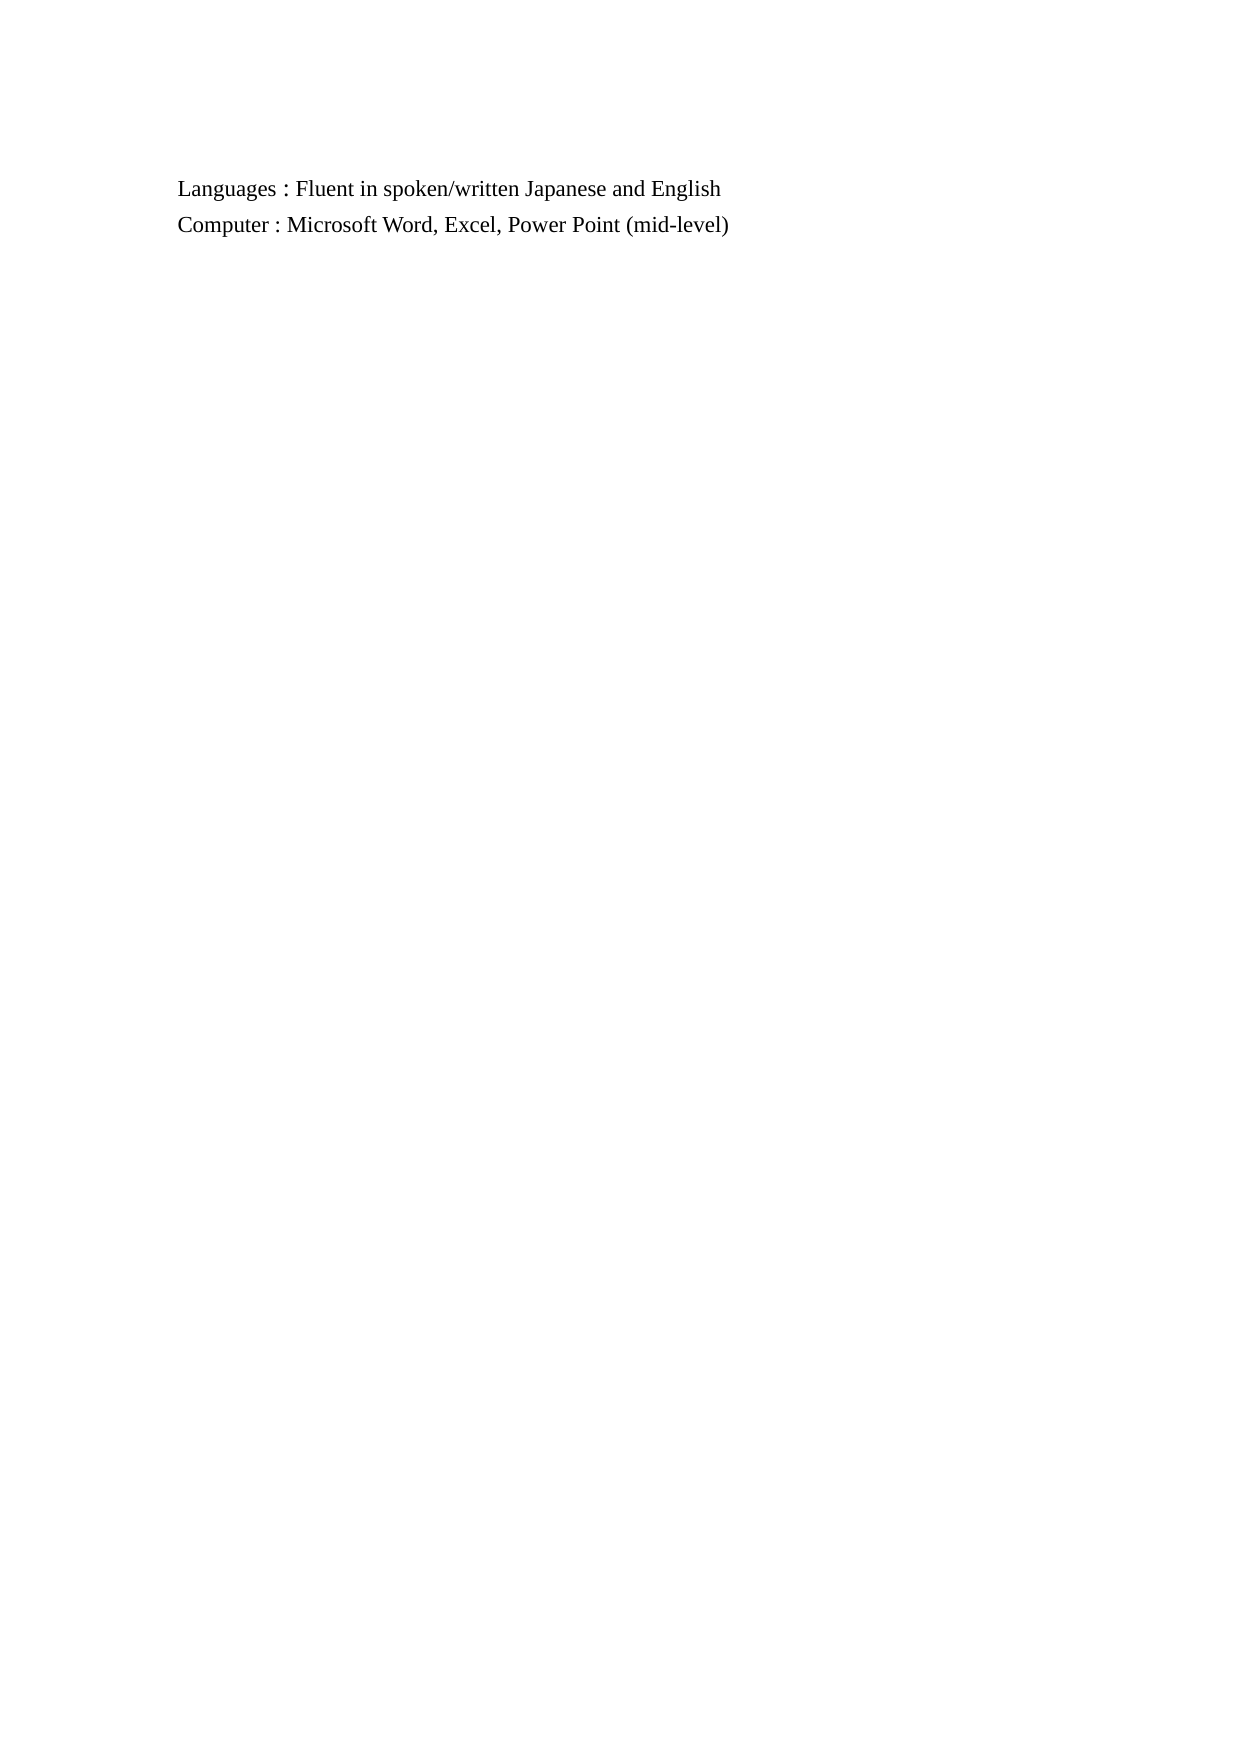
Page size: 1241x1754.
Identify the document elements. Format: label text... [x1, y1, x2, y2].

text Computer : Microsoft Word, Excel, Power Point (mid-level) [177, 206, 1063, 243]
text Languages : Fluent in spoken/written Japanese and English [177, 168, 1063, 206]
